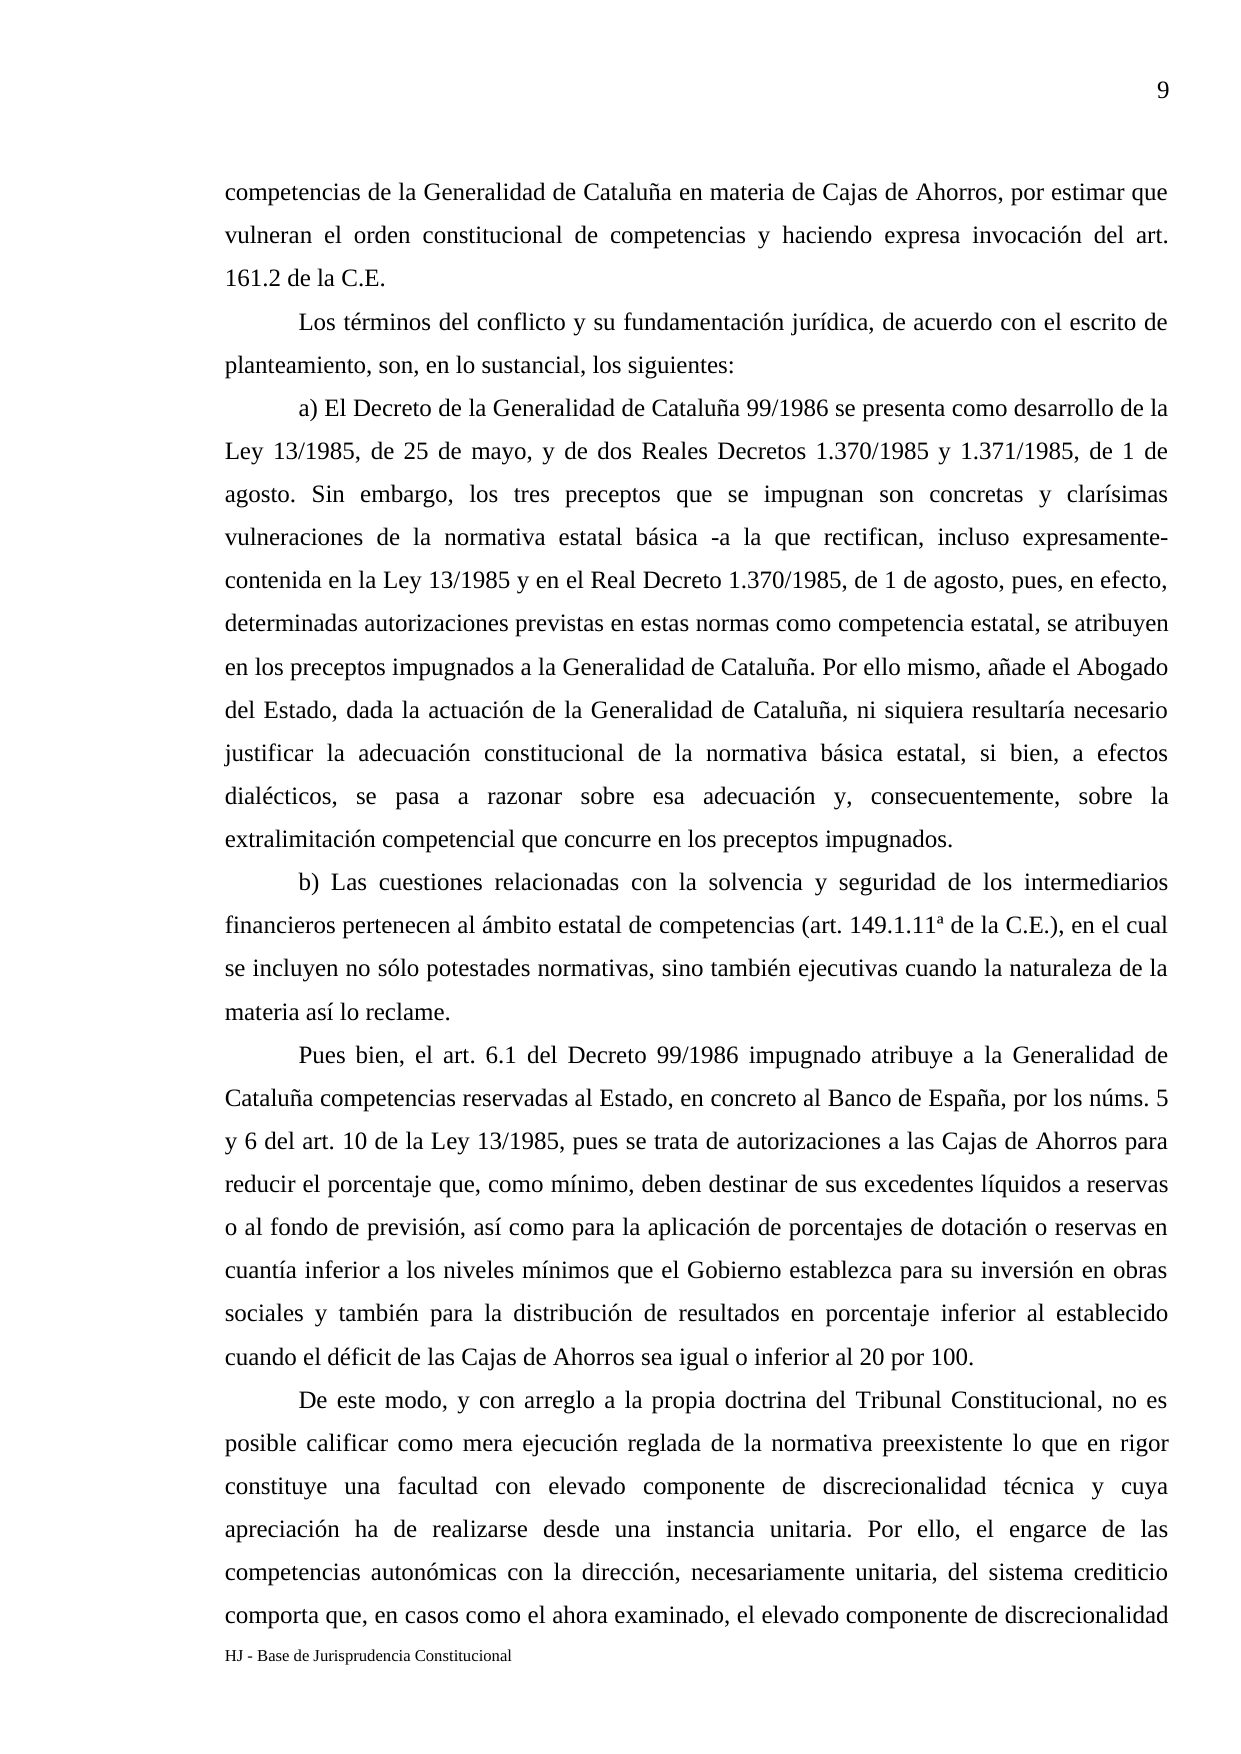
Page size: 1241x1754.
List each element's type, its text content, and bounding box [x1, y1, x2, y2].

text Los términos del conflicto y su fundamentación jurídica, de acuerdo con el escrito de planteamiento, son, en lo sustancial, los siguientes: [224, 307, 1169, 378]
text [224, 177, 1169, 292]
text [224, 1385, 1169, 1629]
text Pues bien, el art. 6.1 del Decreto 99/1986 impugnado atribuye a la Generalidad de Cataluña competencias reservadas al Estado, en concreto al Banco de España, por los núms. 5 y 6 del art. 10 de la Ley 13/1985, pues se trata de autorizaciones a las Cajas de Ahorros para reducir el porcentaje que, como mínimo, deben destinar de sus excedentes líquidos a reservas o al fondo de previsión, así como para la aplicación de porcentajes de dotación o reservas en cuantía inferior a los niveles mínimos que el Gobierno establezca para su inversión en obras sociales y también para la distribución de resultados en porcentaje inferior al establecido cuando el déficit de las Cajas de Ahorros sea igual o inferior al 20 por 100. [224, 1040, 1169, 1370]
text a) El Decreto de la Generalidad de Cataluña 99/1986 se presenta como desarrollo de la Ley 13/1985, de 25 de mayo, y de dos Reales Decretos 1.370/1985 y 1.371/1985, de 1 de agosto. Sin embargo, los tres preceptos que se impugnan son concretas y clarísimas vulneraciones de la normativa estatal básica -a la que rectifican, incluso expresamente- contenida en la Ley 13/1985 y en el Real Decreto 1.370/1985, de 1 de agosto, pues, en efecto, determinadas autorizaciones previstas en estas normas como competencia estatal, se atribuyen en los preceptos impugnados a la Generalidad de Cataluña. Por ello mismo, añade el Abogado del Estado, dada la actuación de la Generalidad de Cataluña, ni siquiera resultaría necesario justificar la adecuación constitucional de la normativa básica estatal, si bien, a efectos dialécticos, se pasa a razonar sobre esa adecuación y, consecuentemente, sobre la extralimitación competencial que concurre en los preceptos impugnados. [224, 393, 1169, 853]
text b) Las cuestiones relacionadas con la solvencia y seguridad de los intermediarios financieros pertenecen al ámbito estatal de competencias (art. 149.1.11ª de la C.E.), en el cual se incluyen no sólo potestades normativas, sino también ejecutivas cuando la naturaleza de la materia así lo reclame. [224, 867, 1169, 1025]
